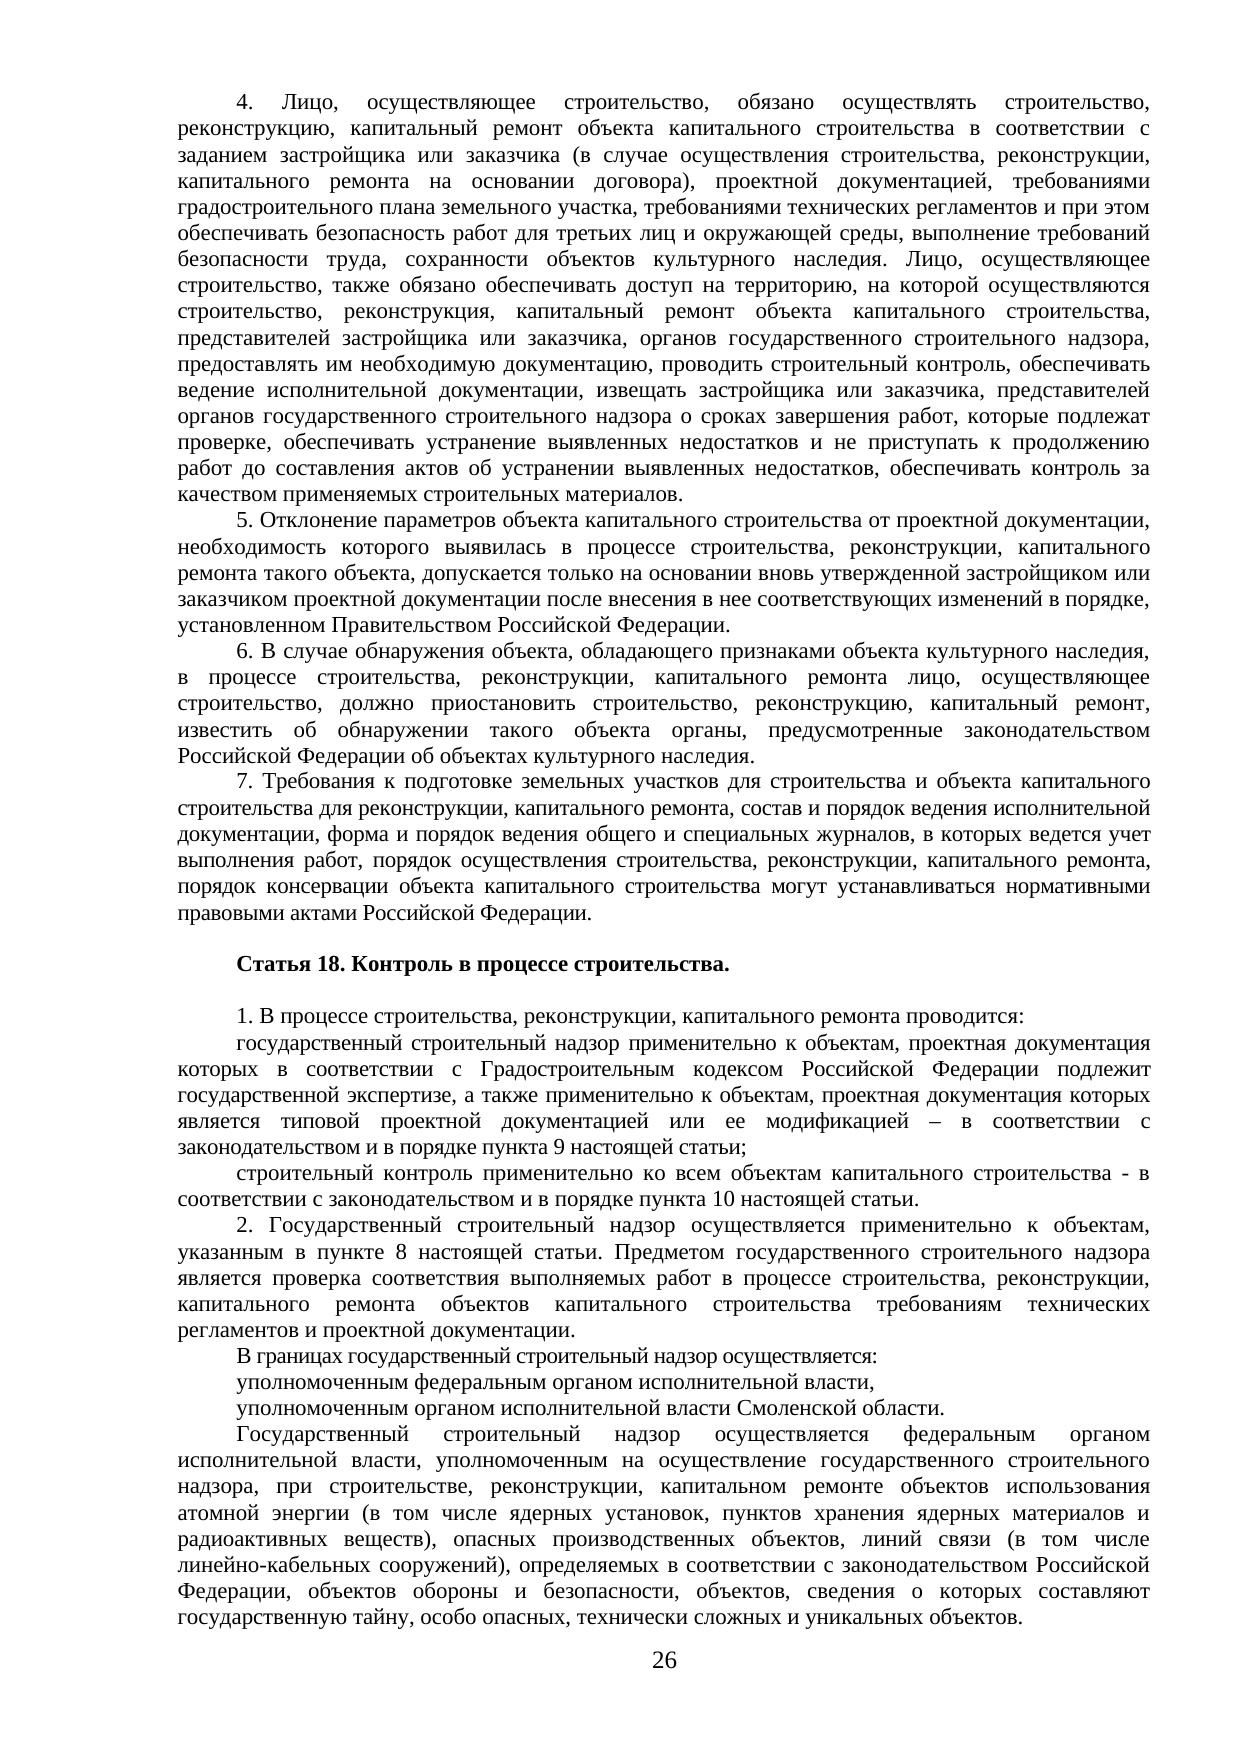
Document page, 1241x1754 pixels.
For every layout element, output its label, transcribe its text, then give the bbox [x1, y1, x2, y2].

text Статья 18. Контроль в процессе строительства. [177, 951, 1152, 977]
text 1. В процессе строительства, реконструкции, капитального ремонта проводится: [177, 1003, 1152, 1029]
text 4. Лицо, осуществляющее строительство, обязано осуществлять строительство, реконструкцию, капитальный ремонт объекта капитального строительства в соответствии с заданием застройщика или заказчика (в случае осуществления строительства, реконструкции, капитального ремонта на основании договора), проектной документацией, требованиями градостроительного плана земельного участка, требованиями технических регламентов и при этом обеспечивать безопасность работ для третьих лиц и окружающей среды, выполнение требований безопасности труда, сохранности объектов культурного наследия. Лицо, осуществляющее строительство, также обязано обеспечивать доступ на территорию, на которой осуществляются строительство, реконструкция, капитальный ремонт объекта капитального строительства, представителей застройщика или заказчика, органов государственного строительного надзора, предоставлять им необходимую документацию, проводить строительный контроль, обеспечивать ведение исполнительной документации, извещать застройщика или заказчика, представителей органов государственного строительного надзора о сроках завершения работ, которые подлежат проверке, обеспечивать устранение выявленных недостатков и не приступать к продолжению работ до составления актов об устранении выявленных недостатков, обеспечивать контроль за качеством применяемых строительных материалов. [177, 89, 1152, 507]
text уполномоченным федеральным органом исполнительной власти, [177, 1368, 1152, 1394]
text государственный строительный надзор применительно к объектам, проектная документация которых в соответствии с Градостроительным кодексом Российской Федерации подлежит государственной экспертизе, а также применительно к объектам, проектная документация которых является типовой проектной документацией или ее модификацией – в соответствии с законодательством и в порядке пункта 9 настоящей статьи; [177, 1029, 1152, 1160]
text Государственный строительный надзор осуществляется федеральным органом исполнительной власти, уполномоченным на осуществление государственного строительного надзора, при строительстве, реконструкции, капитальном ремонте объектов использования атомной энергии (в том числе ядерных установок, пунктов хранения ядерных материалов и радиоактивных веществ), опасных производственных объектов, линий связи (в том числе линейно-кабельных сооружений), определяемых в соответствии с законодательством Российской Федерации, объектов обороны и безопасности, объектов, сведения о которых составляют государственную тайну, особо опасных, технически сложных и уникальных объектов. [177, 1421, 1152, 1630]
text 7. Требования к подготовке земельных участков для строительства и объекта капитального строительства для реконструкции, капитального ремонта, состав и порядок ведения исполнительной документации, форма и порядок ведения общего и специальных журналов, в которых ведется учет выполнения работ, порядок осуществления строительства, реконструкции, капитального ремонта, порядок консервации объекта капитального строительства могут устанавливаться нормативными правовыми актами Российской Федерации. [177, 768, 1152, 925]
text 2. Государственный строительный надзор осуществляется применительно к объектам, указанным в пункте 8 настоящей статьи. Предметом государственного строительного надзора является проверка соответствия выполняемых работ в процессе строительства, реконструкции, капитального ремонта объектов капитального строительства требованиям технических регламентов и проектной документации. [177, 1212, 1152, 1342]
text 6. В случае обнаружения объекта, обладающего признаками объекта культурного наследия, в процессе строительства, реконструкции, капитального ремонта лицо, осуществляющее строительство, должно приостановить строительство, реконструкцию, капитальный ремонт, известить об обнаружении такого объекта органы, предусмотренные законодательством Российской Федерации об объектах культурного наследия. [177, 637, 1152, 768]
text В границах государственный строительный надзор осуществляется: [177, 1342, 1152, 1368]
text уполномоченным органом исполнительной власти Смоленской области. [177, 1394, 1152, 1421]
text строительный контроль применительно ко всем объектам капитального строительства - в соответствии с законодательством и в порядке пункта 10 настоящей статьи. [177, 1160, 1152, 1212]
text 5. Отклонение параметров объекта капитального строительства от проектной документации, необходимость которого выявилась в процессе строительства, реконструкции, капитального ремонта такого объекта, допускается только на основании вновь утвержденной застройщиком или заказчиком проектной документации после внесения в нее соответствующих изменений в порядке, установленном Правительством Российской Федерации. [177, 507, 1152, 637]
